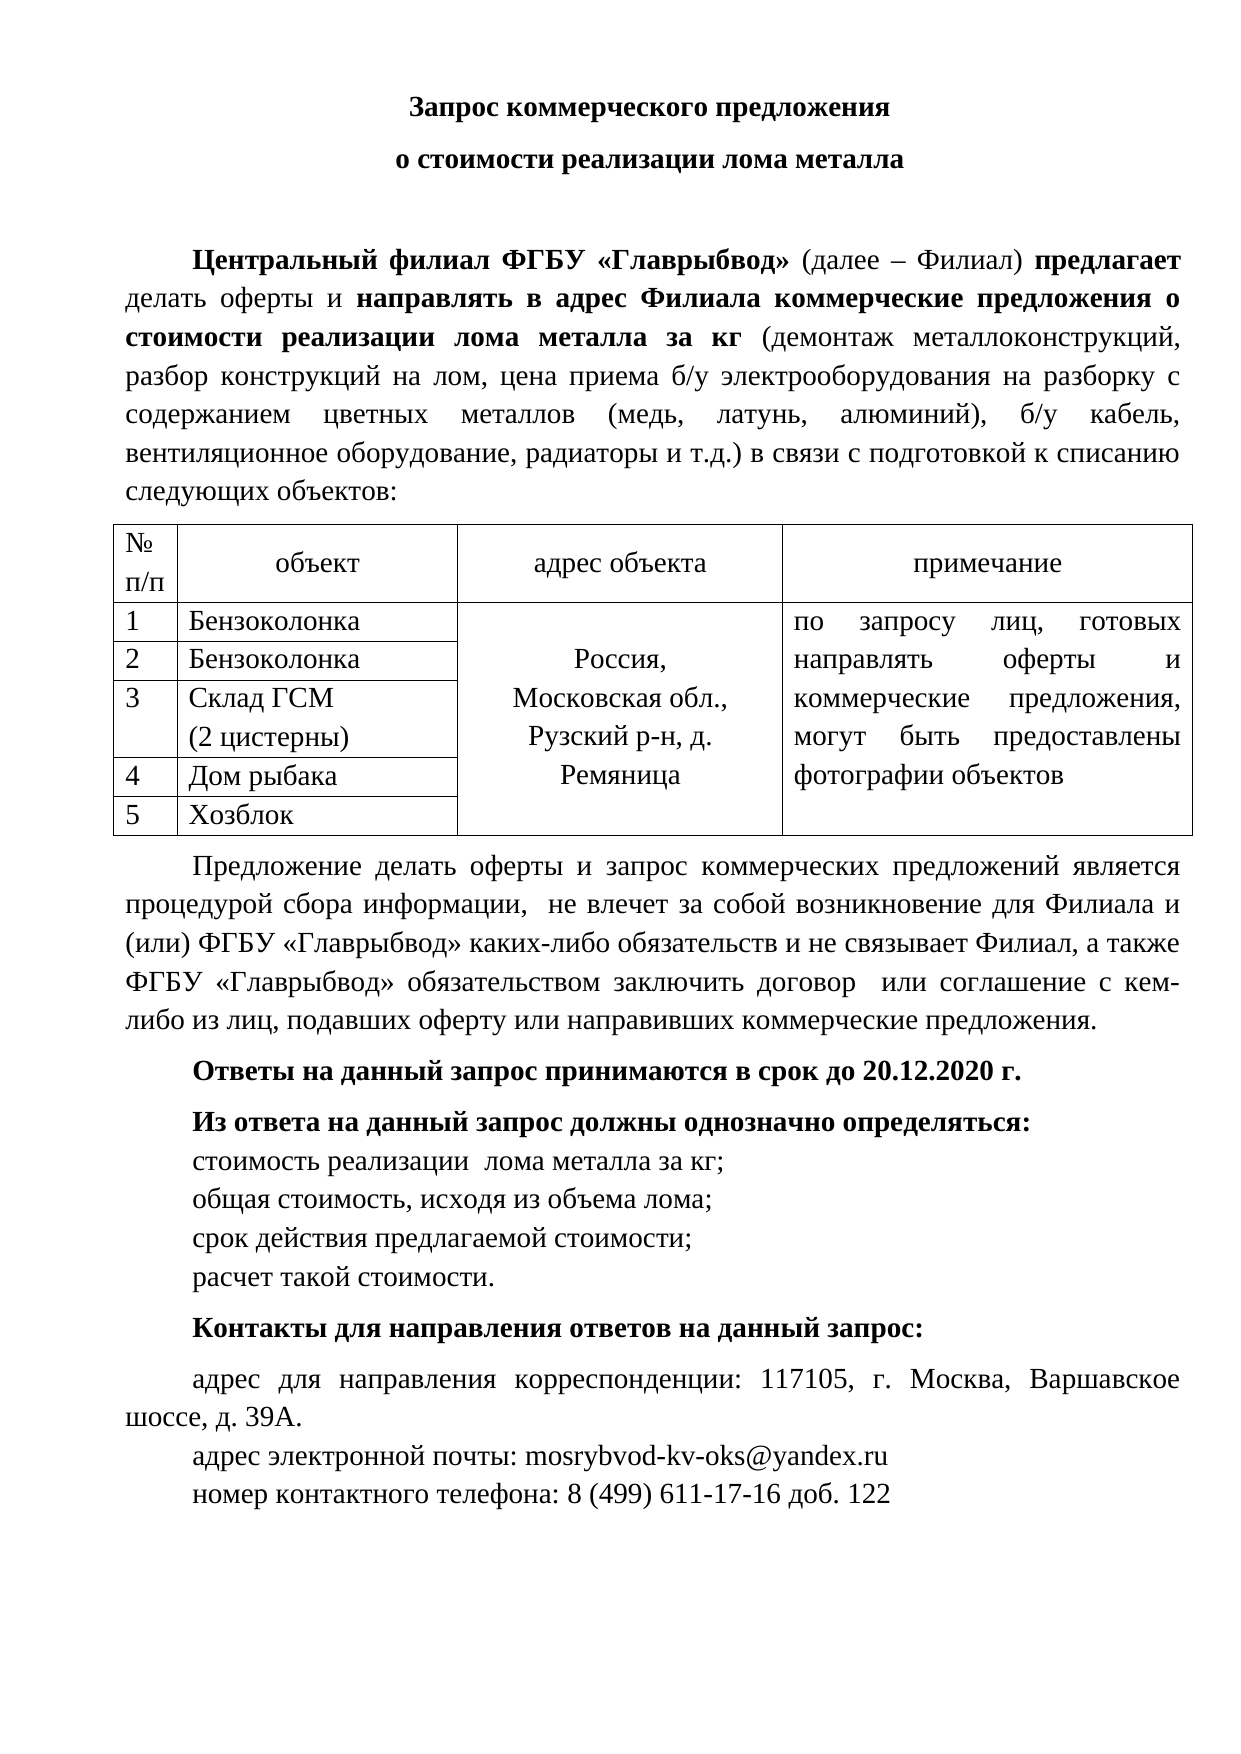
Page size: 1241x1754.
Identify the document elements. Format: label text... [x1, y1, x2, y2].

table_cell 5 [114, 797, 177, 834]
table_header примечание [783, 525, 1192, 602]
table_header № п/п [114, 525, 177, 602]
table_cell Хозблок [178, 797, 457, 834]
table_cell Бензоколонка [178, 642, 457, 679]
text стоимость реализации лома металла за кг; [125, 1143, 1181, 1176]
table_cell Склад ГСМ (2 цистерны) [178, 681, 457, 757]
table_cell Дом рыбака [178, 758, 457, 796]
table_cell Бензоколонка [178, 603, 457, 641]
text Ответы на данный запрос принимаются в срок до 20.12.2020 г. [125, 1053, 1181, 1087]
table_cell Россия, Московская обл., Рузский р-н, д. Ремяница [458, 603, 782, 834]
list о стоимости реализации лома металла [118, 141, 1181, 175]
text адрес для направления корреспонденции: 117105, г. Москва, Варшавское шоссе, д. 39А. [125, 1361, 1181, 1433]
table_header адрес объекта [458, 525, 782, 602]
table_cell 4 [114, 758, 177, 796]
text Запрос коммерческого предложения [118, 89, 1181, 122]
text Из ответа на данный запрос должны однозначно определяться: [125, 1104, 1181, 1138]
text расчет такой стоимости. [125, 1259, 1181, 1292]
text общая стоимость, исходя из объема лома; [125, 1182, 1181, 1215]
text срок действия предлагаемой стоимости; [125, 1220, 1181, 1254]
table_cell 1 [114, 603, 177, 641]
text Центральный филиал ФГБУ «Главрыбвод» (далее – Филиал) предлагает делать оферты и направлять в адрес Филиала коммерческие предложения о стоимости реализации лома металла за кг (демонтаж металлоконструкций, разбор конструкций на лом, цена приема б/у электрооборудования на разборку с содержанием цветных металлов (медь, латунь, алюминий), б/у кабель, вентиляционное оборудование, радиаторы и т.д.) в связи с подготовкой к списанию следующих объектов: [125, 242, 1181, 507]
table_header объект [178, 525, 457, 602]
text адрес электронной почты: mosrybvod-kv-oks@yandex.ru [125, 1438, 1181, 1471]
table_cell по запросу лиц, готовых направлять оферты и коммерческие предложения, могут быть предоставлены фотографии объектов [783, 603, 1192, 834]
text Предложение делать оферты и запрос коммерческих предложений является процедурой сбора информации, не влечет за собой возникновение для Филиала и (или) ФГБУ «Главрыбвод» каких-либо обязательств и не связывает Филиал, а также ФГБУ «Главрыбвод» обязательством заключить договор или соглашение с кем-либо из лиц, подавших оферту или направивших коммерческие предложения. [125, 848, 1181, 1036]
table_cell 3 [114, 681, 177, 757]
table_cell 2 [114, 642, 177, 679]
text номер контактного телефона: 8 (499) 611-17-16 доб. 122 [125, 1476, 1181, 1510]
text Контакты для направления ответов на данный запрос: [125, 1310, 1181, 1343]
